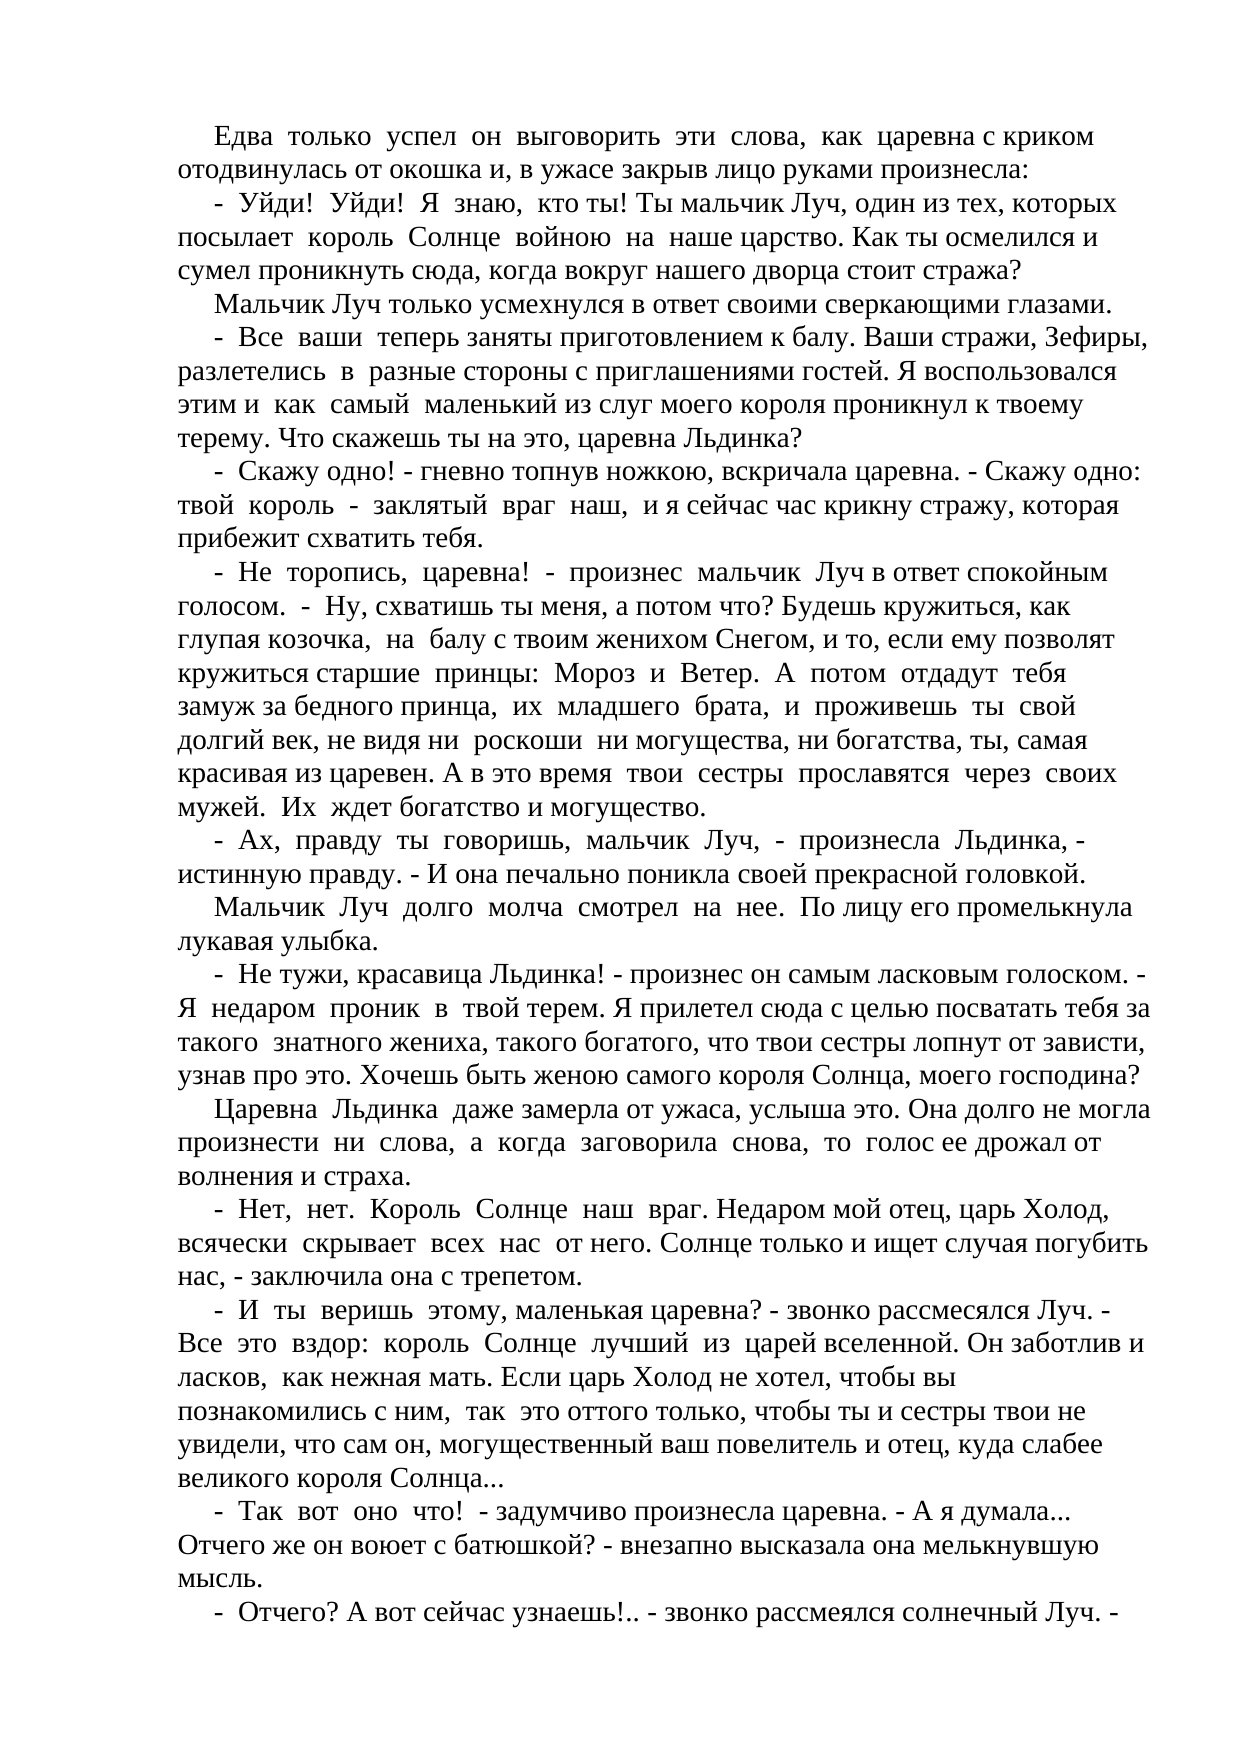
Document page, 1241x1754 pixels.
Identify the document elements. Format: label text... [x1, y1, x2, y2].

text волнения и страха. [177, 1158, 1152, 1191]
text произнести ни слова, а когда заговорила снова, то голос ее дрожал от [177, 1124, 1152, 1158]
text всячески скрывает всех нас от него. Солнце только и ищет случая погубить [177, 1225, 1152, 1258]
text твой король - заклятый враг наш, и я сейчас час крикну стражу, которая [177, 487, 1152, 521]
text - Не торопись, царевна! - произнес мальчик Луч в ответ спокойным [177, 554, 1152, 588]
text узнав про это. Хочешь быть женою самого короля Солнца, моего господина? [177, 1057, 1152, 1091]
text - Скажу одно! - гневно топнув ножкою, вскричала царевна. - Скажу одно: [177, 453, 1152, 487]
text истинную правду. - И она печально поникла своей прекрасной головкой. [177, 856, 1152, 889]
text прибежит схватить тебя. [177, 521, 1152, 554]
text - Так вот оно что! - задумчиво произнесла царевна. - А я думала... [177, 1493, 1152, 1527]
text - Все ваши теперь заняты приготовлением к балу. Ваши стражи, Зефиры, [177, 319, 1152, 353]
text отодвинулась от окошка и, в ужасе закрыв лицо руками произнесла: [177, 152, 1152, 185]
text Царевна Льдинка даже замерла от ужаса, услыша это. Oна долго не могла [177, 1091, 1152, 1124]
text посылает король Солнце войною на наше царство. Как ты осмелился и сумел проникнуть сюда, когда вокруг нашего дворца стоит стража? [177, 219, 1152, 286]
text нас, - заключила она с трепетом. [177, 1258, 1152, 1292]
text разлетелись в разные стороны с приглашениями гостей. Я воспользовался этим и как самый маленький из слуг моего короля проникнул к твоему терему. Что скажешь ты на это, царевна Льдинка? [177, 353, 1152, 453]
text такого знатного жениха, такого богатого, что твои сестры лопнут от зависти, [177, 1024, 1152, 1057]
text Я недаром проник в твой терем. Я прилетел сюда с целью посватать тебя за [177, 990, 1152, 1024]
text Все это вздор: король Солнце лучший из царей вселенной. Он заботлив и [177, 1326, 1152, 1359]
text Отчего же он воюет с батюшкой? - внезапно высказала она мелькнувшую мысль. [177, 1527, 1152, 1594]
text Едва только успел он выговорить эти слова, как царевна с криком [177, 118, 1152, 152]
text ласков, как нежная мать. Если царь Холод не хотел, чтобы вы познакомились с ним, так это оттого только, чтобы ты и сестры твои не увидели, что сам он, могущественный ваш повелитель и отец, куда слабее великого короля Солнца... [177, 1359, 1152, 1493]
text - Не тужи, красавица Льдинка! - произнес он самым ласковым голоском. - [177, 957, 1152, 990]
text - И ты веришь этому, маленькая царевна? - звонко рассмесялся Луч. - [177, 1292, 1152, 1326]
text - Нет, нет. Король Солнце наш враг. Недаром мой отец, царь Холод, [177, 1191, 1152, 1225]
text - Уйди! Уйди! Я знаю, кто ты! Ты мальчик Луч, один из тех, которых [177, 185, 1152, 219]
text голосом. - Ну, схватишь ты меня, а потом что? Будешь кружиться, как глупая козочка, на балу с твоим женихом Снегом, и то, если ему позволят кружиться старшие принцы: Мороз и Ветер. А потом отдадут тебя замуж за бедного принца, их младшего брата, и проживешь ты свой долгий век, не видя ни роскоши ни могущества, ни богатства, ты, самая красивая из царевен. А в это время твои сестры прославятся через своих мужей. Их ждет богатство и могущество. [177, 588, 1152, 822]
text - Ах, правду ты говоришь, мальчик Луч, - произнесла Льдинка, - [177, 822, 1152, 856]
text Мальчик Луч только усмехнулся в ответ своими сверкающими глазами. [177, 286, 1152, 319]
text - Отчего? А вот сейчас узнаешь!.. - звонко рассмеялся солнечный Луч. - [177, 1594, 1152, 1627]
text лукавая улыбка. [177, 923, 1152, 957]
text Мальчик Луч долго молча смотрел на нее. По лицу его промелькнула [177, 889, 1152, 923]
